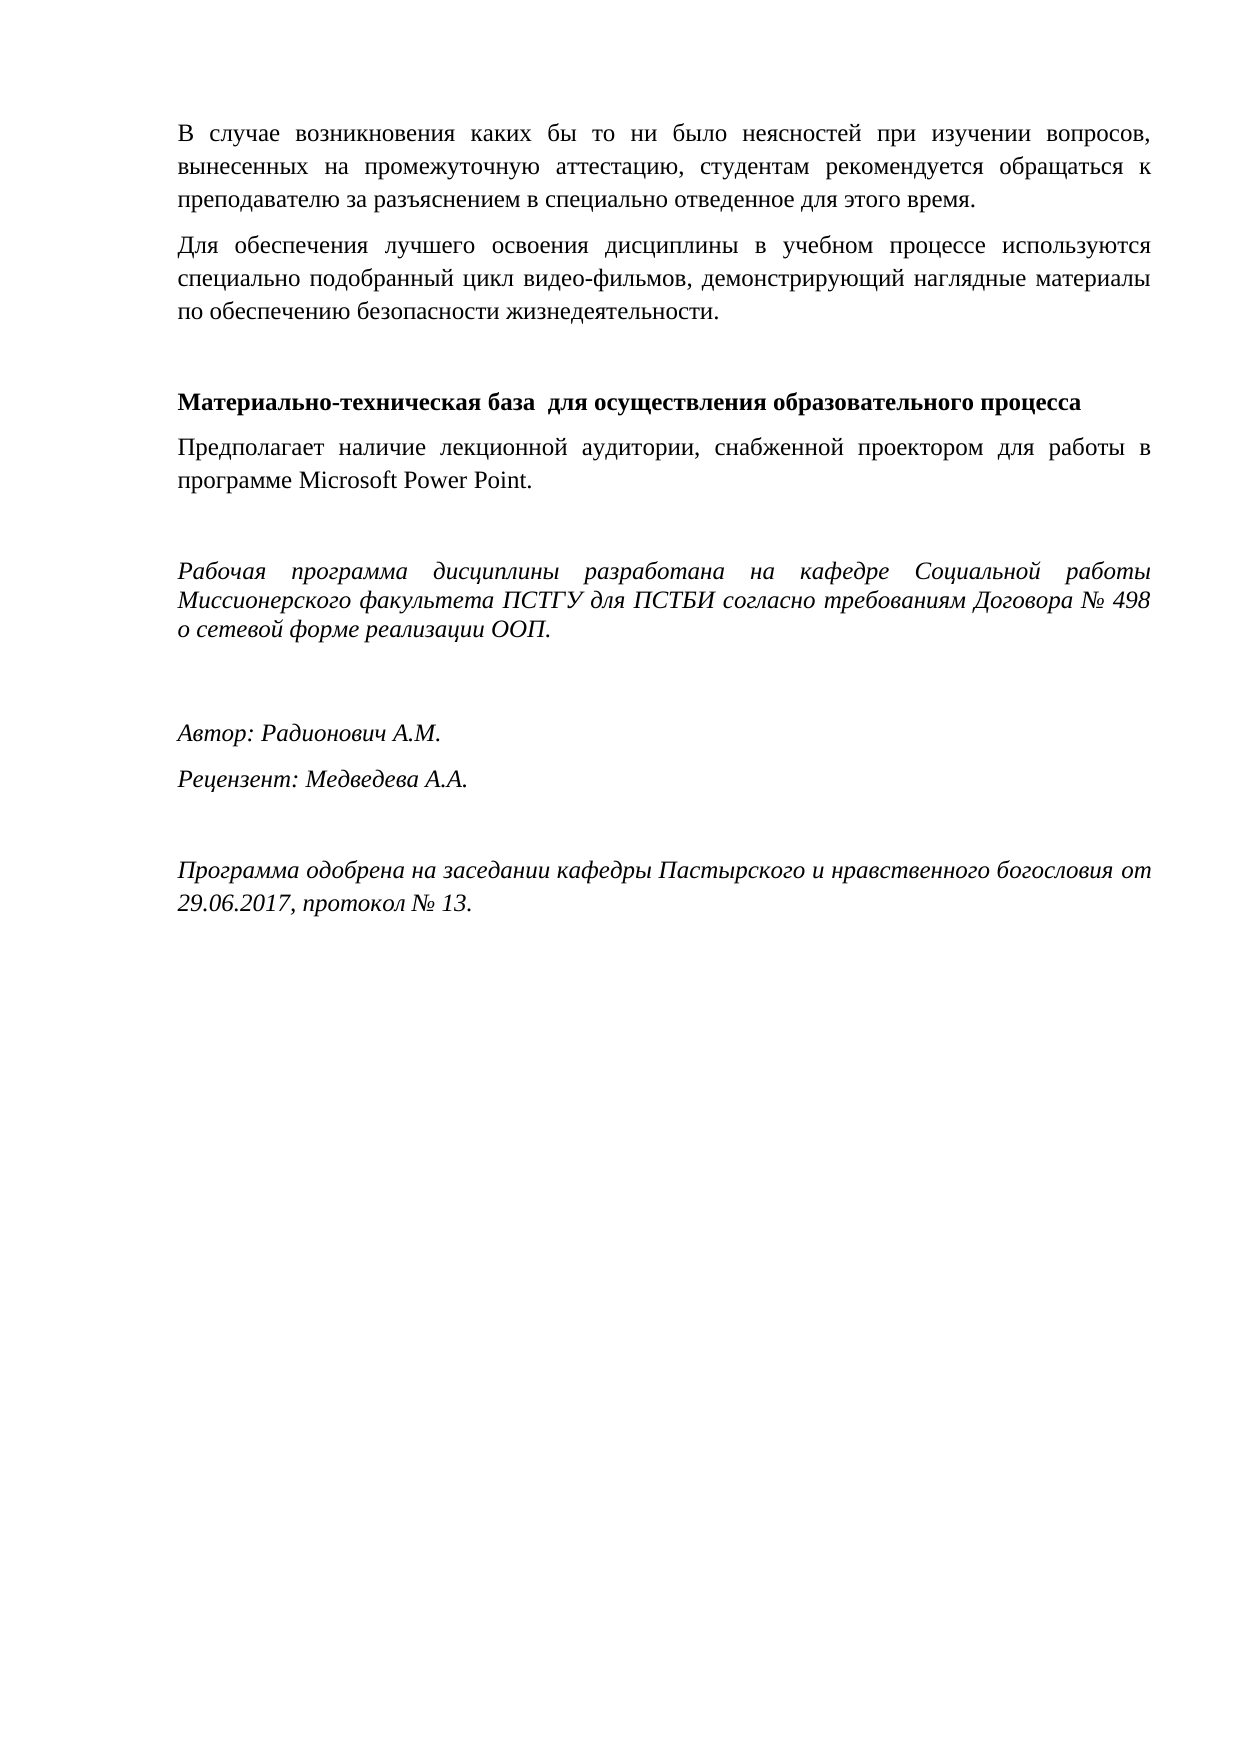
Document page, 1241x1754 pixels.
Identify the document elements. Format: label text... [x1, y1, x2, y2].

text Рабочая программа дисциплины разработана на кафедре Социальной работы Миссионерского факультета ПСТГУ для ПСТБИ согласно требованиям Договора № 498 о сетевой форме реализации ООП. [177, 556, 1152, 643]
text Программа одобрена на заседании кафедры Пастырского и нравственного богословия от 29.06.2017, протокол № 13. [177, 855, 1152, 916]
list В случае возникновения каких бы то ни было неясностей при изучении вопросов, вынесенных на промежуточную аттестацию, студентам рекомендуется обращаться к преподавателю за разъяснением в специально отведенное для этого время. [177, 118, 1152, 213]
text Рецензент: Медведева А.А. [177, 764, 1152, 792]
text Предполагает наличие лекционной аудитории, снабженной проектором для работы в программе Microsoft Power Point. [177, 432, 1152, 494]
text Автор: Радионович А.М. [177, 718, 1152, 747]
subtitle Материально-техническая база для осуществления образовательного процесса [177, 387, 1152, 416]
list Для обеспечения лучшего освоения дисциплины в учебном процессе используются специально подобранный цикл видео-фильмов, демонстрирующий наглядные материалы по обеспечению безопасности жизнедеятельности. [177, 230, 1152, 324]
